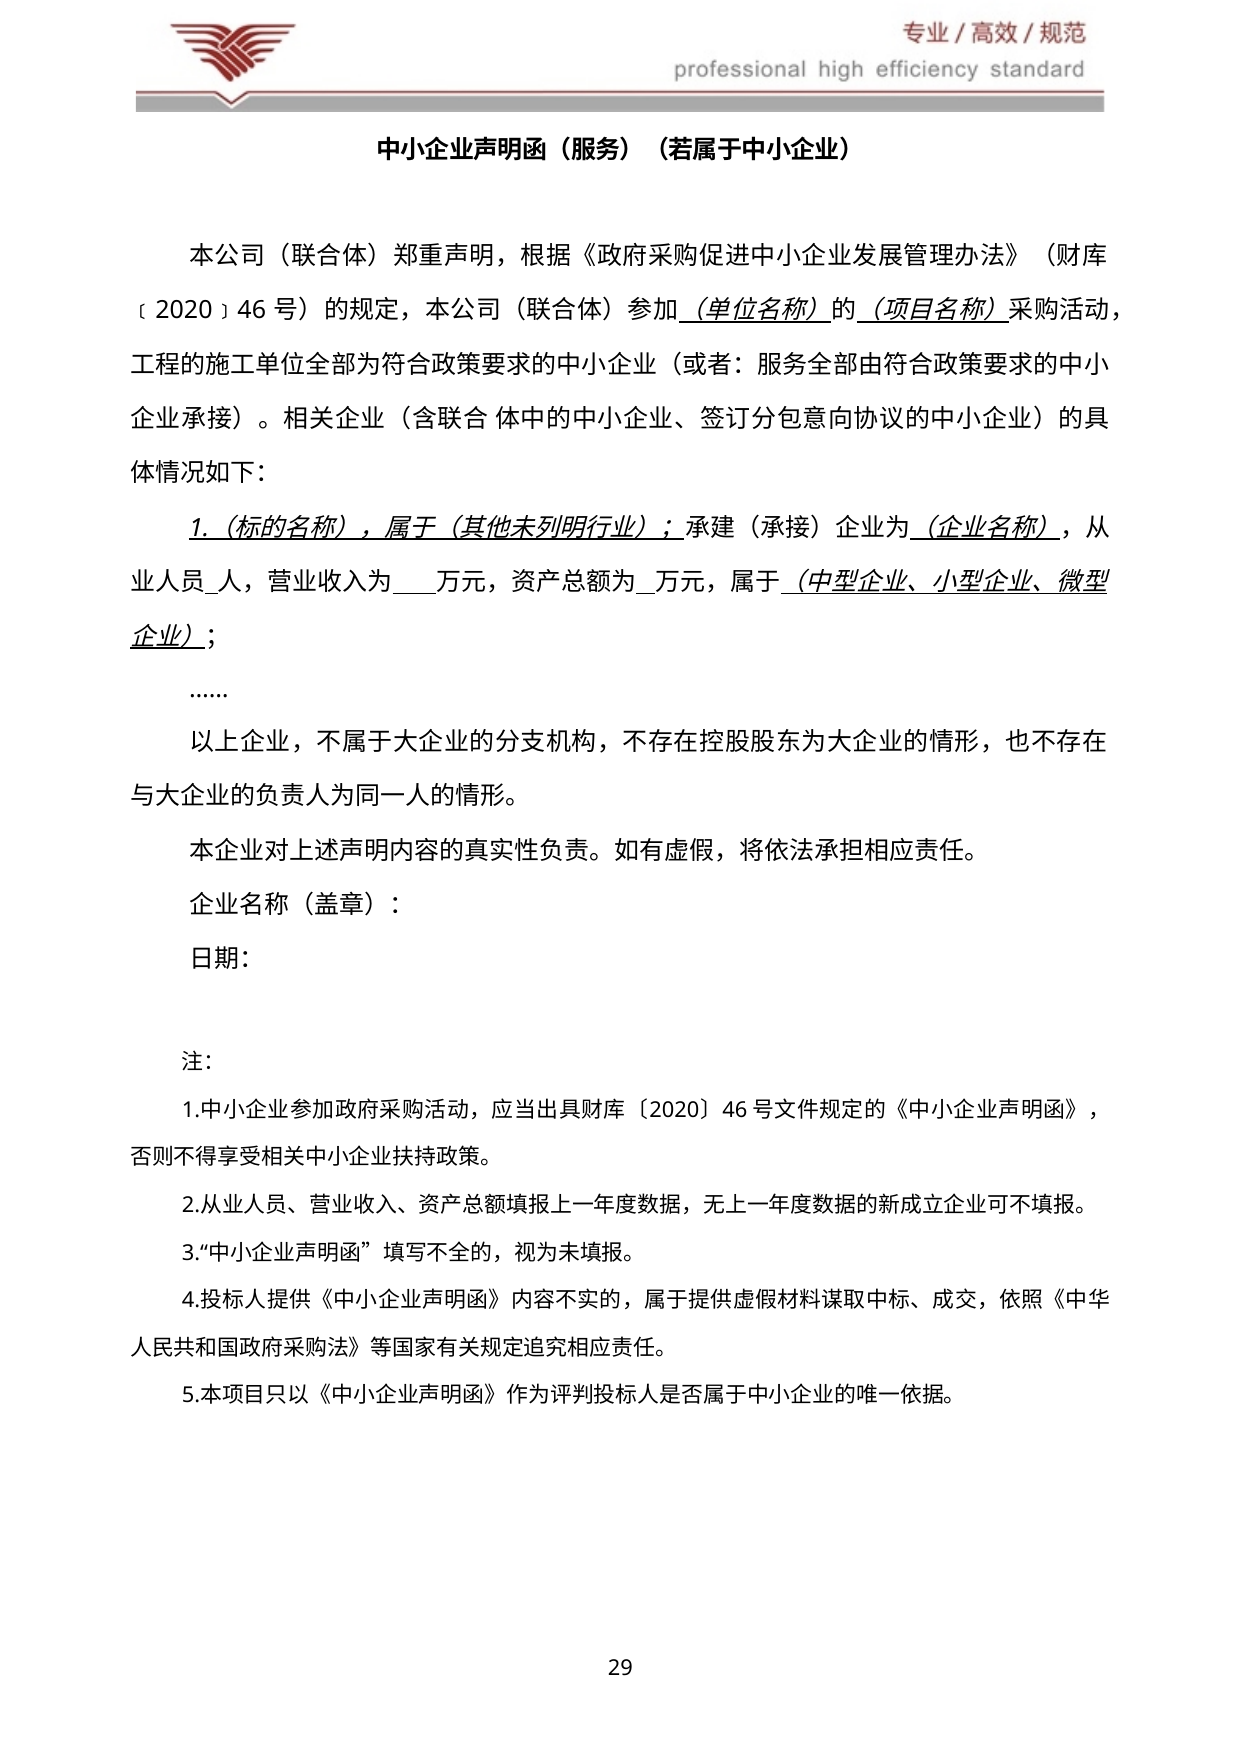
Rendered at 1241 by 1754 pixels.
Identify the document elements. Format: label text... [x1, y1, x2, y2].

text 5.本项目只以《中小企业声明函》作为评判投标人是否属于中小企业的唯一依据。 [130, 1377, 1110, 1409]
text 3.“中小企业声明函”填写不全的，视为未填报。 [130, 1234, 1110, 1266]
text 2.从业人员、营业收入、资产总额填报上一年度数据，无上一年度数据的新成立企业可不填报。 [130, 1187, 1110, 1219]
text 中小企业声明函（服务）（若属于中小企业） [130, 130, 1110, 166]
text 以上企业，不属于大企业的分支机构，不存在控股股东为大企业的情形，也不存在与大企业的负责人为同一人的情形。 [130, 721, 1110, 812]
text 本公司（联合体）郑重声明，根据《政府采购促进中小企业发展管理办法》（财库﹝2020﹞46 号）的规定，本公司（联合体）参加（单位名称）的（项目名称）采购活动，工程的施工单位全部为符合政策要求的中小企业（或者：服务全部由符合政策要求的中小企业承接）。相关企业（含联合 体中的中小企业、签订分包意向协议的中小企业）的具体情况如下： [130, 235, 1110, 489]
text 注： [130, 1044, 1110, 1076]
text …… [130, 670, 1110, 704]
picture [135, 0, 1105, 112]
text 本企业对上述声明内容的真实性负责。如有虚假，将依法承担相应责任。 [130, 830, 1110, 866]
text 企业名称（盖章）： [130, 884, 1110, 921]
text 4.投标人提供《中小企业声明函》内容不实的，属于提供虚假材料谋取中标、成交，依照《中华人民共和国政府采购法》等国家有关规定追究相应责任。 [130, 1282, 1110, 1361]
text 日期： [130, 939, 1110, 975]
text 1.（标的名称），属于（其他未列明行业）；承建（承接）企业为（企业名称），从业人员 人，营业收入为 万元，资产总额为 万元，属于（中型企业、小型企业、微型企业）； [130, 507, 1110, 652]
text 1.中小企业参加政府采购活动，应当出具财库〔2020〕46号文件规定的《中小企业声明函》，否则不得享受相关中小企业扶持政策。 [130, 1092, 1110, 1171]
